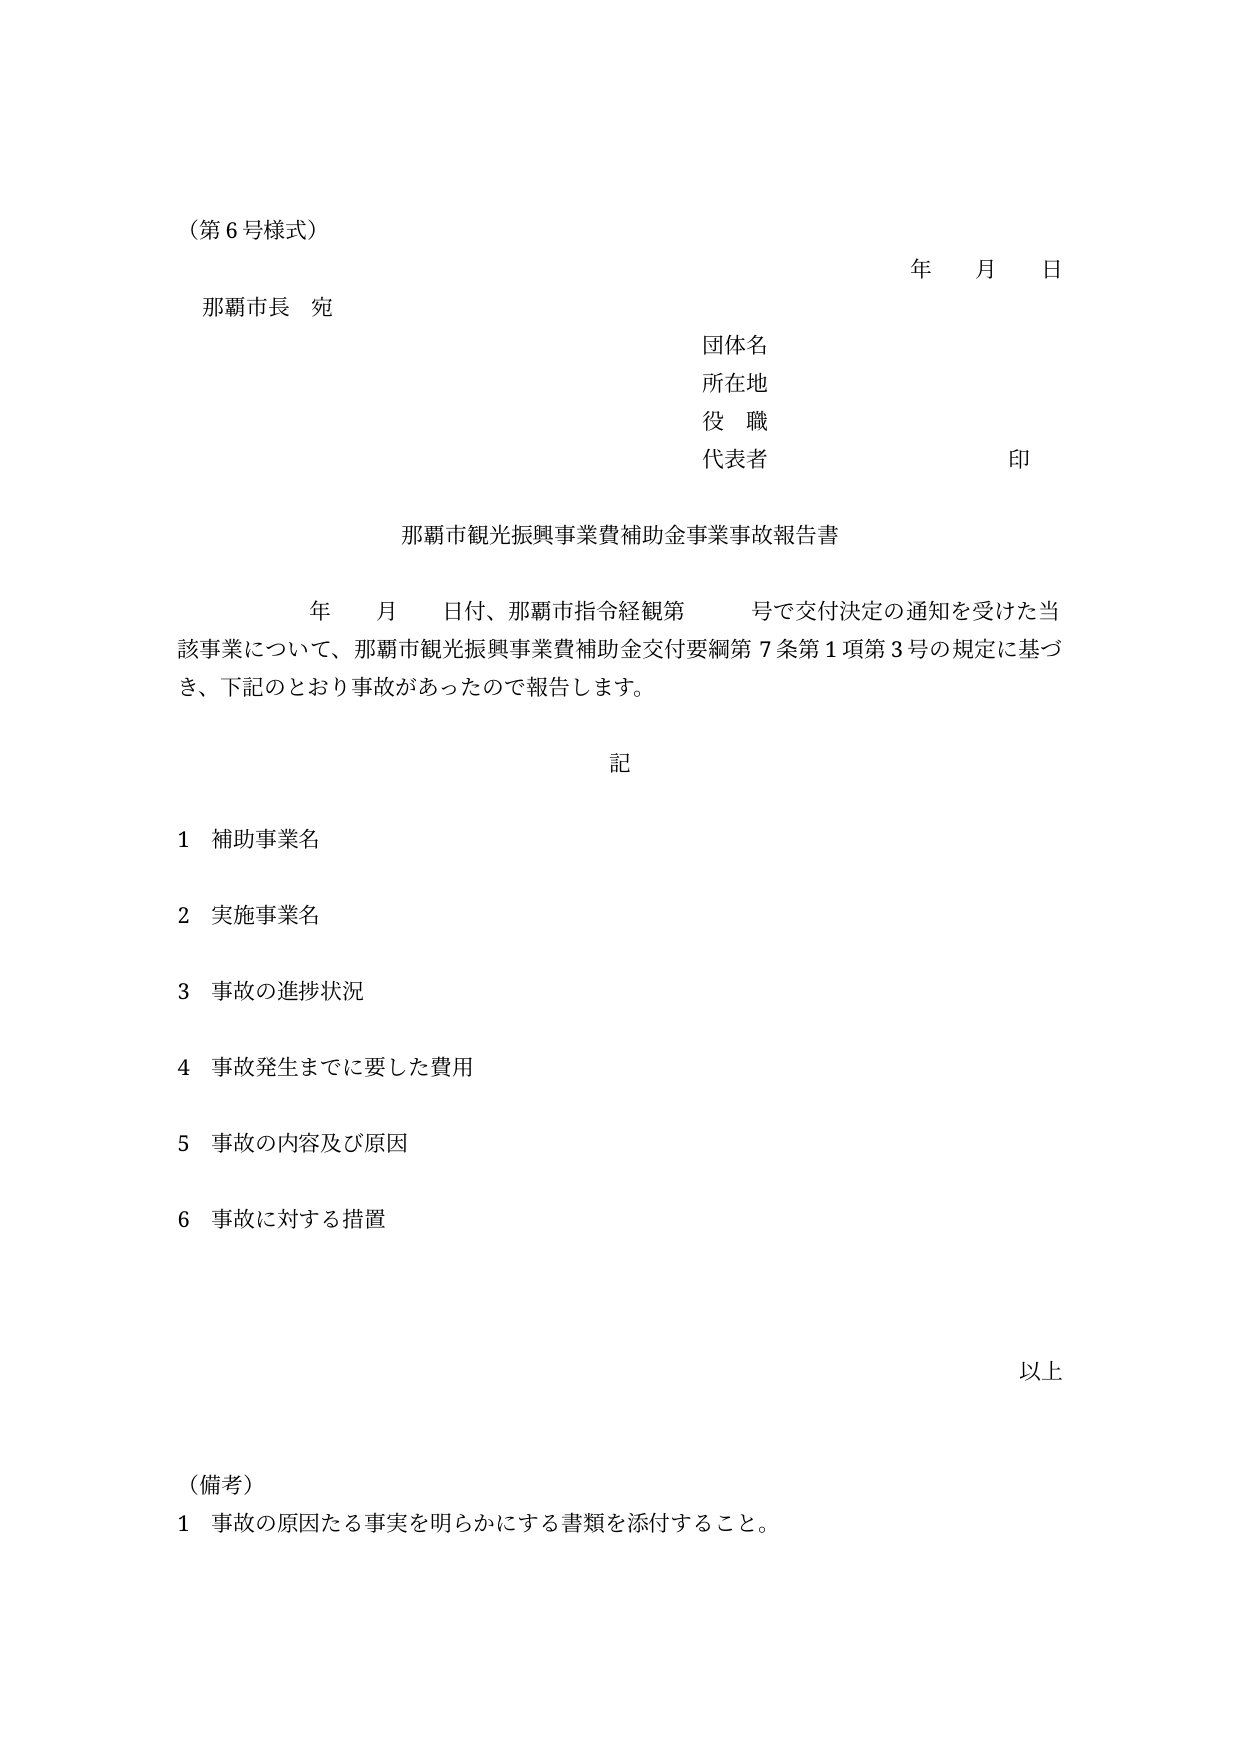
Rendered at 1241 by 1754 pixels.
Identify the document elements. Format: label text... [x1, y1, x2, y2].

text 1 事故の原因たる事実を明らかにする書類を添付すること。 [177, 1503, 1063, 1541]
text 年 月 日 [177, 248, 1063, 287]
text （備考） [177, 1465, 1063, 1503]
text 5 事故の内容及び原因 [177, 1123, 1063, 1161]
text 6 事故に対する措置 [177, 1199, 1063, 1237]
text 2 実施事業名 [177, 895, 1063, 933]
text 1 補助事業名 [177, 819, 1063, 857]
text 那覇市長 宛 [202, 287, 1017, 324]
text 4 事故発生までに要した費用 [177, 1047, 1063, 1085]
text 以上 [177, 1351, 1063, 1389]
subtitle 記 [177, 743, 1063, 781]
text 所在地 [615, 363, 1017, 401]
text 代表者 印 [615, 439, 1063, 477]
text 年 月 日付、那覇市指令経観第 号で交付決定の通知を受けた当該事業について、那覇市観光振興事業費補助金交付要綱第7条第1項第3号の規定に基づき、下記のとおり事故があったので報告します。 [177, 591, 1063, 705]
text 団体名 [615, 324, 1017, 363]
text 役 職 [615, 401, 1017, 439]
text 那覇市観光振興事業費補助金事業事故報告書 [177, 515, 1063, 553]
text 3 事故の進捗状況 [177, 971, 1063, 1009]
text （第6号様式） [177, 211, 1063, 248]
